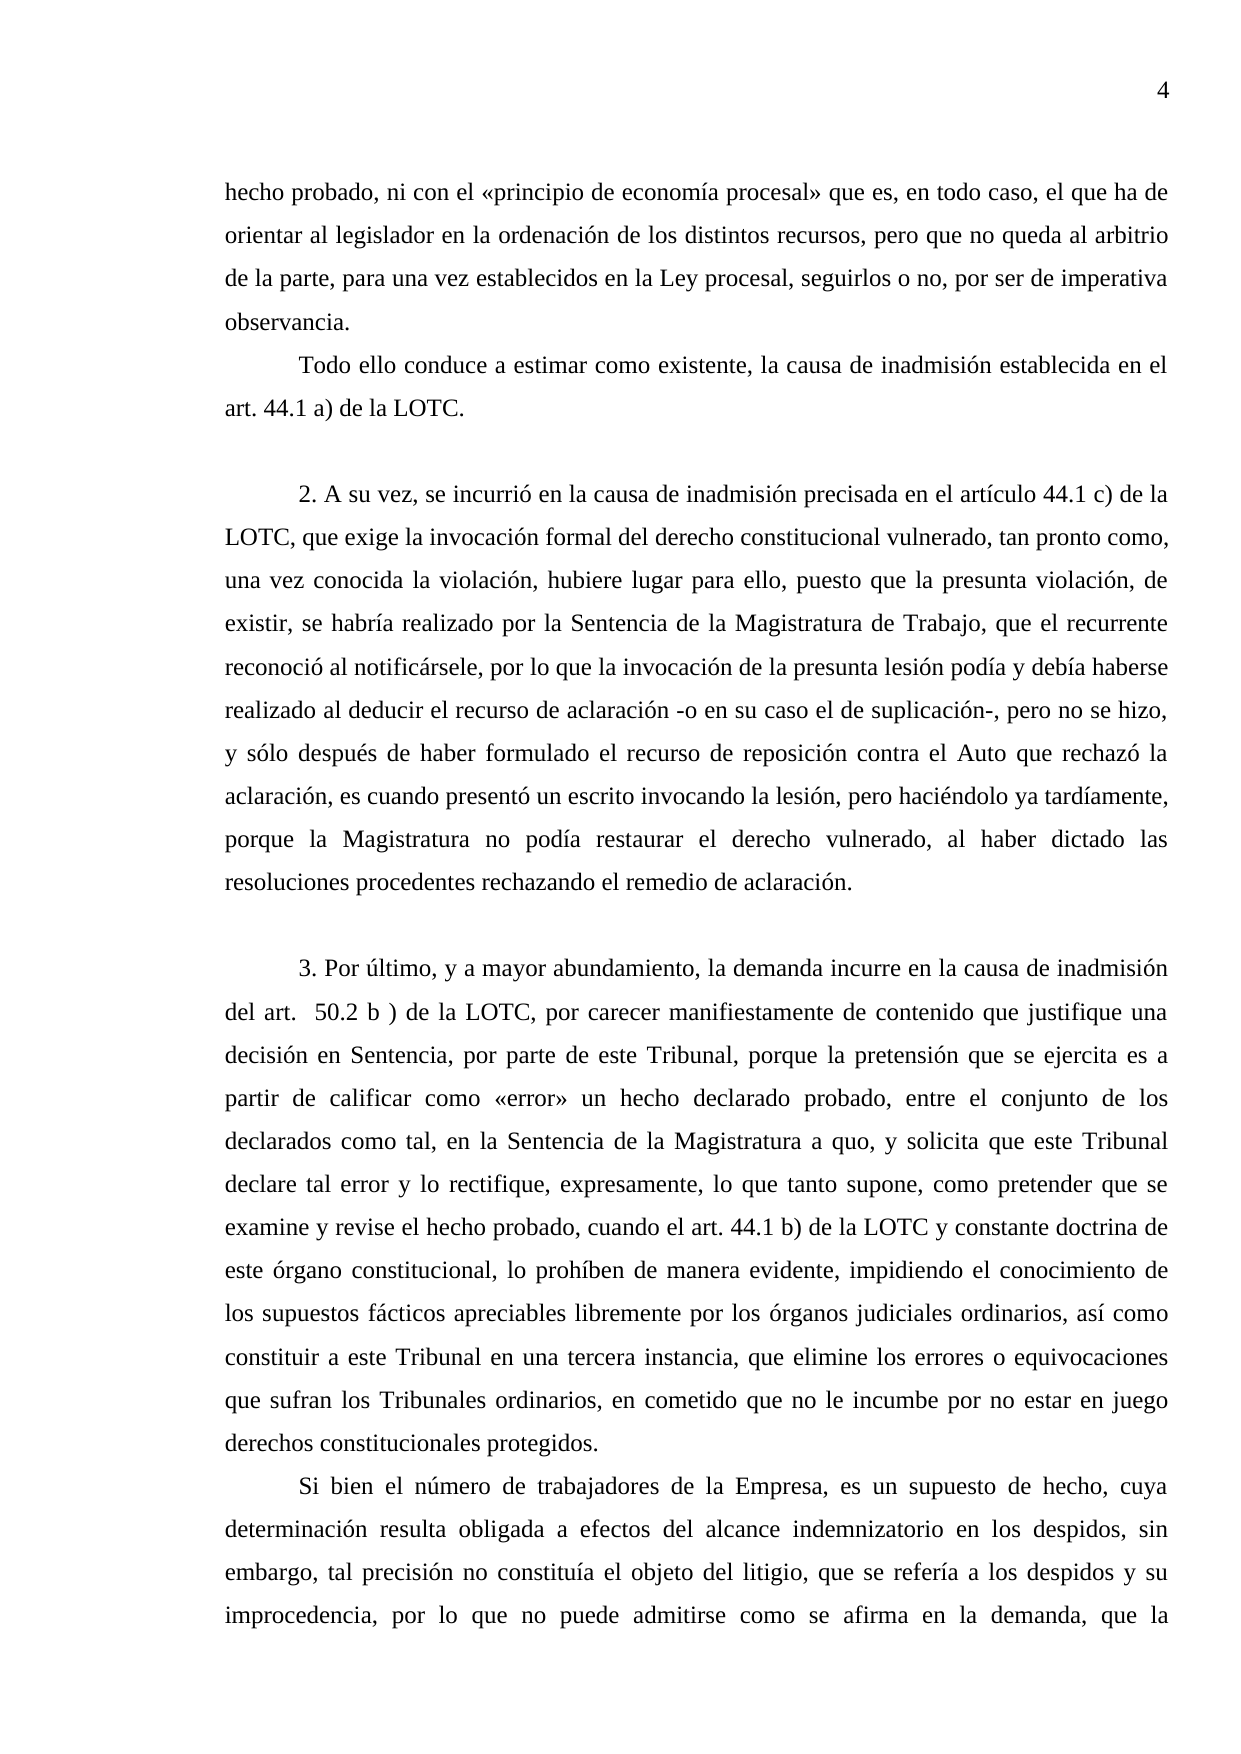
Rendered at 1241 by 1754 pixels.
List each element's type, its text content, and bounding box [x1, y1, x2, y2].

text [224, 1471, 1169, 1629]
text 3. Por último, y a mayor abundamiento, la demanda incurre en la causa de inadmisión del art. 50.2 b ) de la LOTC, por carecer manifiestamente de contenido que justifique una decisión en Sentencia, por parte de este Tribunal, porque la pretensión que se ejercita es a partir de calificar como «error» un hecho declarado probado, entre el conjunto de los declarados como tal, en la Sentencia de la Magistratura a quo, y solicita que este Tribunal declare tal error y lo rectifique, expresamente, lo que tanto supone, como pretender que se examine y revise el hecho probado, cuando el art. 44.1 b) de la LOTC y constante doctrina de este órgano constitucional, lo prohíben de manera evidente, impidiendo el conocimiento de los supuestos fácticos apreciables libremente por los órganos judiciales ordinarios, así como constituir a este Tribunal en una tercera instancia, que elimine los errores o equivocaciones que sufran los Tribunales ordinarios, en cometido que no le incumbe por no estar en juego derechos constitucionales protegidos. [224, 953, 1169, 1457]
text Todo ello conduce a estimar como existente, la causa de inadmisión establecida en el art. 44.1 a) de la LOTC. [224, 350, 1169, 422]
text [224, 177, 1169, 335]
text 2. A su vez, se incurrió en la causa de inadmisión precisada en el artículo 44.1 c) de la LOTC, que exige la invocación formal del derecho constitucional vulnerado, tan pronto como, una vez conocida la violación, hubiere lugar para ello, puesto que la presunta violación, de existir, se habría realizado por la Sentencia de la Magistratura de Trabajo, que el recurrente reconoció al notificársele, por lo que la invocación de la presunta lesión podía y debía haberse realizado al deducir el recurso de aclaración -o en su caso el de suplicación-, pero no se hizo, y sólo después de haber formulado el recurso de reposición contra el Auto que rechazó la aclaración, es cuando presentó un escrito invocando la lesión, pero haciéndolo ya tardíamente, porque la Magistratura no podía restaurar el derecho vulnerado, al haber dictado las resoluciones procedentes rechazando el remedio de aclaración. [224, 479, 1169, 896]
